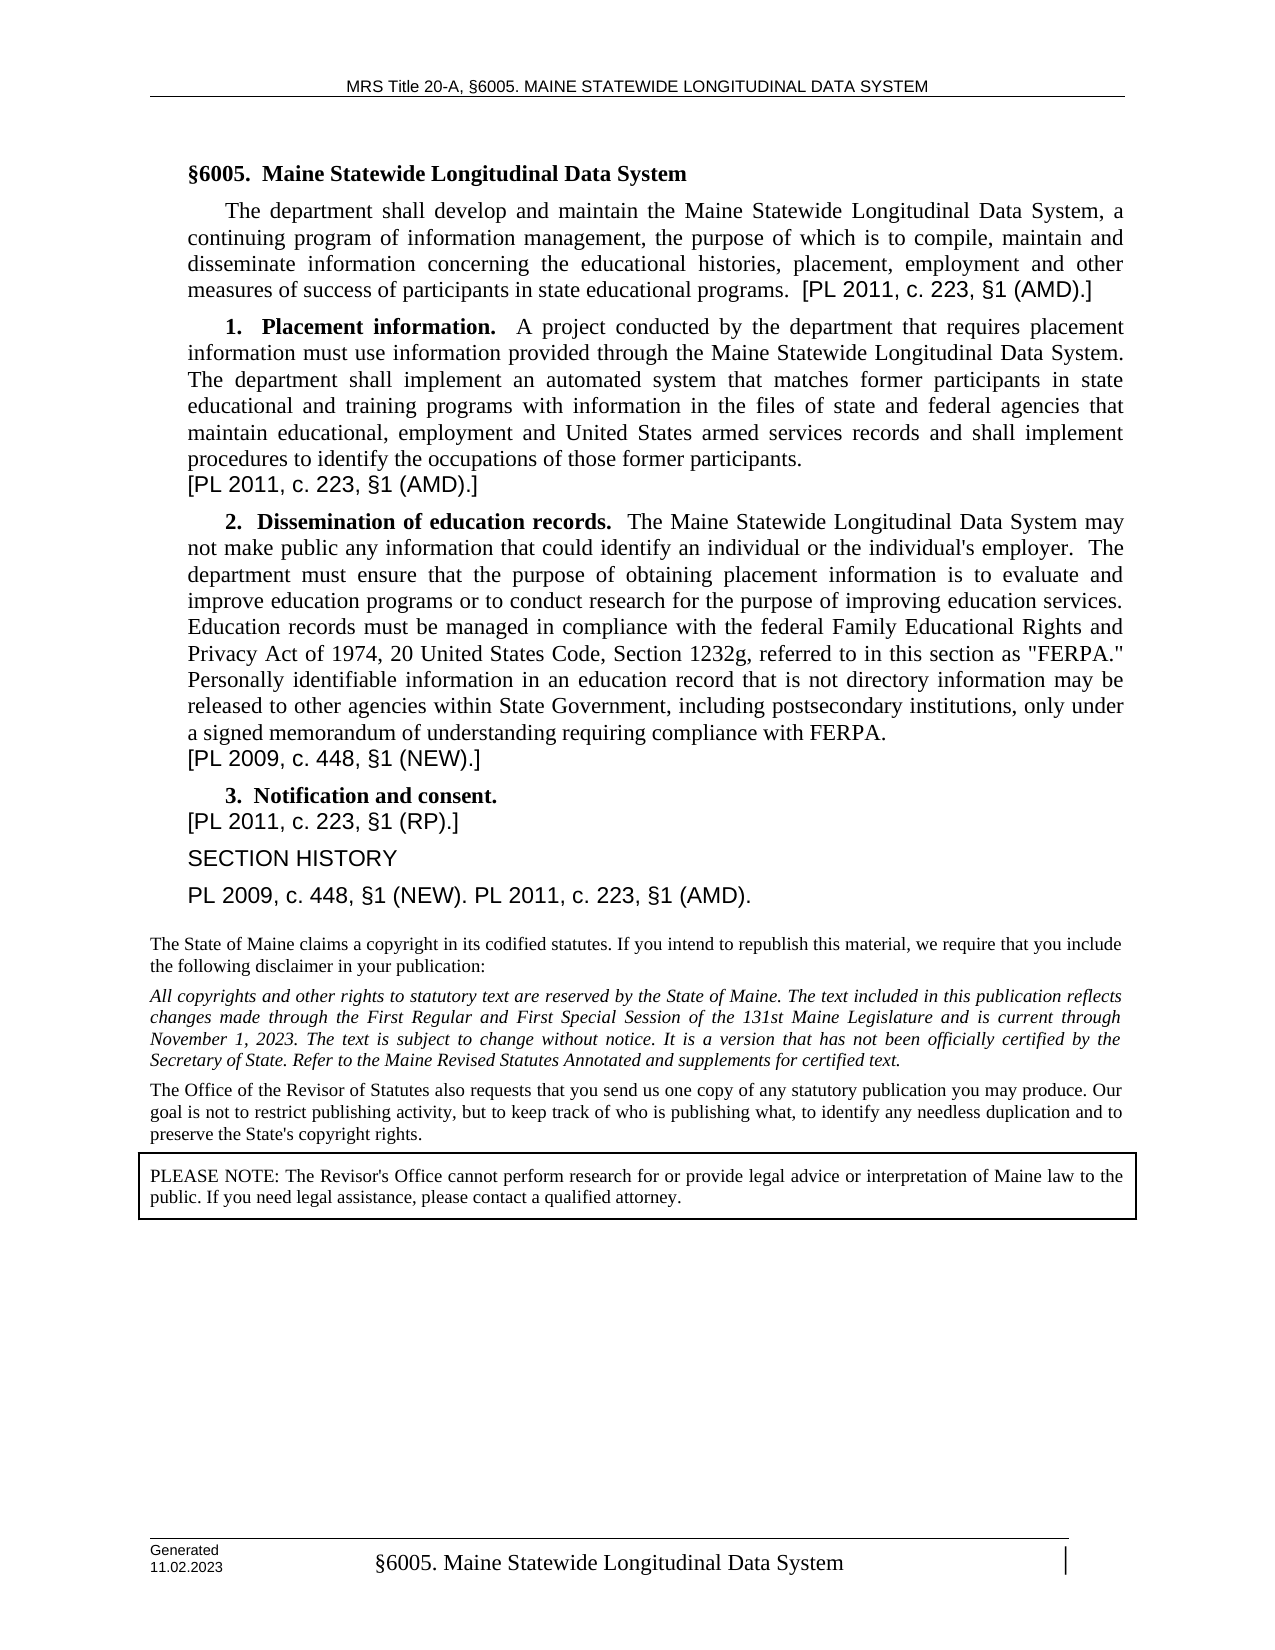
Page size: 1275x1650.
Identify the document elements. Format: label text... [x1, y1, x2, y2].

text 1. Placement information. A project conducted by the department that requires placement information must use information provided through the Maine Statewide Longitudinal Data System. The department shall implement an automated system that matches former participants in state educational and training programs with information in the files of state and federal agencies that maintain educational, employment and United States armed services records and shall implement procedures to identify the occupations of those former participants. [187, 313, 1125, 471]
text §6005. Maine Statewide Longitudinal Data System [187, 160, 1125, 187]
text 3. Notification and consent. [187, 782, 1125, 808]
text All copyrights and other rights to statutory text are reserved by the State of Maine. The text included in this publication reflects changes made through the First Regular and First Special Session of the 131st Maine Legislature and is current through November 1, 2023 . The text is subject to change without notice. It is a version that has not been officially certified by the Secretary of State. Refer to the Maine Revised Statutes Annotated and supplements for certified text. [150, 985, 1125, 1071]
text The department shall develop and maintain the Maine Statewide Longitudinal Data System, a continuing program of information management, the purpose of which is to compile, maintain and disseminate information concerning the educational histories, placement, employment and other measures of success of participants in state educational programs. [PL 2011, c. 223, §1 (AMD).] [187, 197, 1125, 303]
text The State of Maine claims a copyright in its codified statutes. If you intend to republish this material, we require that you include the following disclaimer in your publication: [150, 933, 1125, 976]
text SECTION HISTORY [187, 845, 1125, 871]
text [PL 2009, c. 448, §1 (NEW).] [187, 745, 1125, 772]
text 2. Dissemination of education records. The Maine Statewide Longitudinal Data System may not make public any information that could identify an individual or the individual's employer. The department must ensure that the purpose of obtaining placement information is to evaluate and improve education programs or to conduct research for the purpose of improving education services. Education records must be managed in compliance with the federal Family Educational Rights and Privacy Act of 1974, 20 United States Code, Section 1232g, referred to in this section as "FERPA." Personally identifiable information in an education record that is not directory information may be released to other agencies within State Government, including postsecondary institutions, only under a signed memorandum of understanding requiring compliance with FERPA. [187, 508, 1125, 745]
text PL 2009, c. 448, §1 (NEW). PL 2011, c. 223, §1 (AMD). [187, 882, 1125, 908]
text [PL 2011, c. 223, §1 (AMD).] [187, 471, 1125, 498]
text The Office of the Revisor of Statutes also requests that you send us one copy of any statutory publication you may produce. Our goal is not to restrict publishing activity, but to keep track of who is publishing what, to identify any needless duplication and to preserve the State's copyright rights. [150, 1079, 1125, 1144]
text PLEASE NOTE: The Revisor's Office cannot perform research for or provide legal advice or interpretation of Maine law to the public. If you need legal assistance, please contact a qualified attorney. [140, 1154, 1135, 1218]
text [PL 2011, c. 223, §1 (RP).] [187, 808, 1125, 835]
